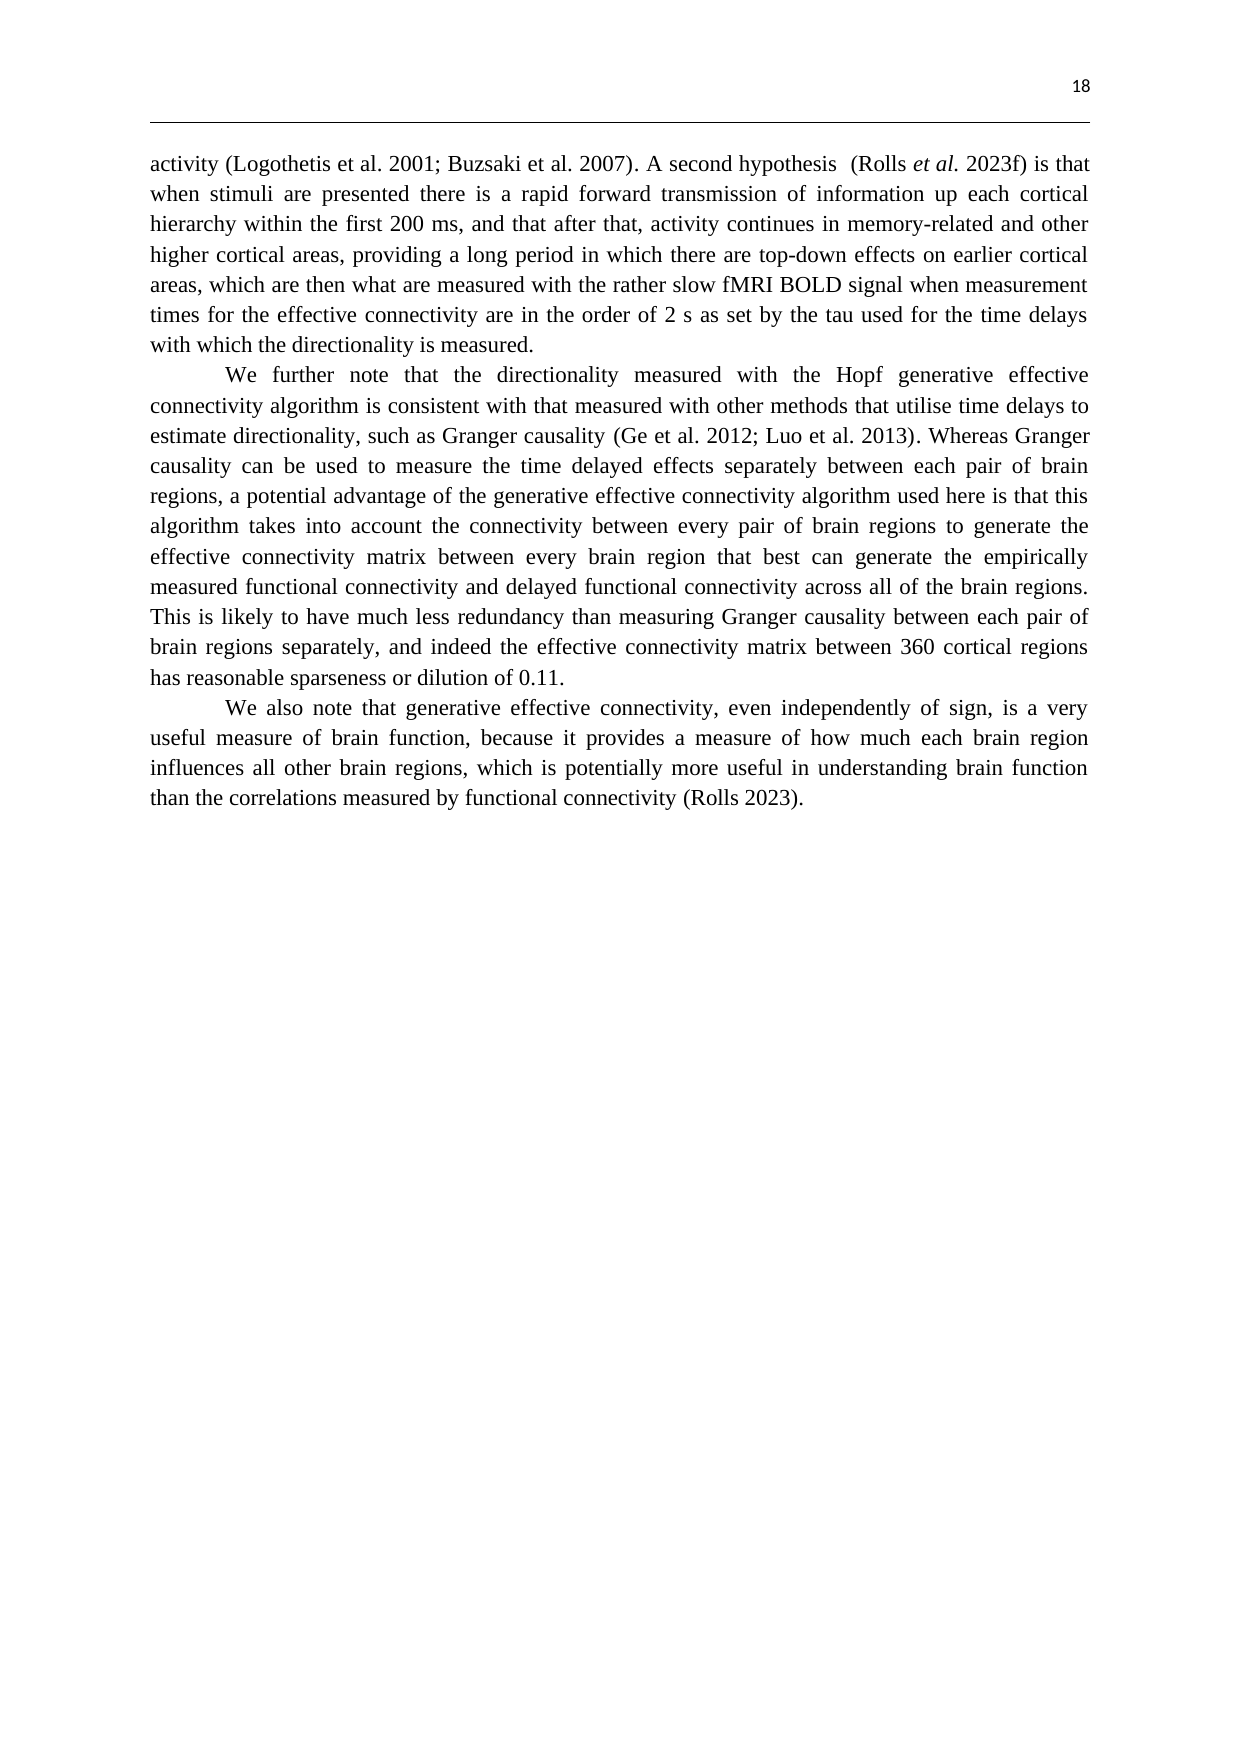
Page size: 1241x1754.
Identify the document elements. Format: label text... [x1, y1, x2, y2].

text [150, 150, 1090, 358]
text We also note that generative effective connectivity, even independently of sign, is a very useful measure of brain function, because it provides a measure of how much each brain region influences all other brain regions, which is potentially more useful in understanding brain function than the correlations measured by functional connectivity (Rolls 2023). [150, 694, 1090, 811]
text We further note that the directionality measured with the Hopf generative effective connectivity algorithm is consistent with that measured with other methods that utilise time delays to estimate directionality, such as Granger causality (Ge et al. 2012; Luo et al. 2013). Whereas Granger causality can be used to measure the time delayed effects separately between each pair of brain regions, a potential advantage of the generative effective connectivity algorithm used here is that this algorithm takes into account the connectivity between every pair of brain regions to generate the effective connectivity matrix between every brain region that best can generate the empirically measured functional connectivity and delayed functional connectivity across all of the brain regions. This is likely to have much less redundancy than measuring Granger causality between each pair of brain regions separately, and indeed the effective connectivity matrix between 360 cortical regions has reasonable sparseness or dilution of 0.11. [150, 361, 1090, 690]
